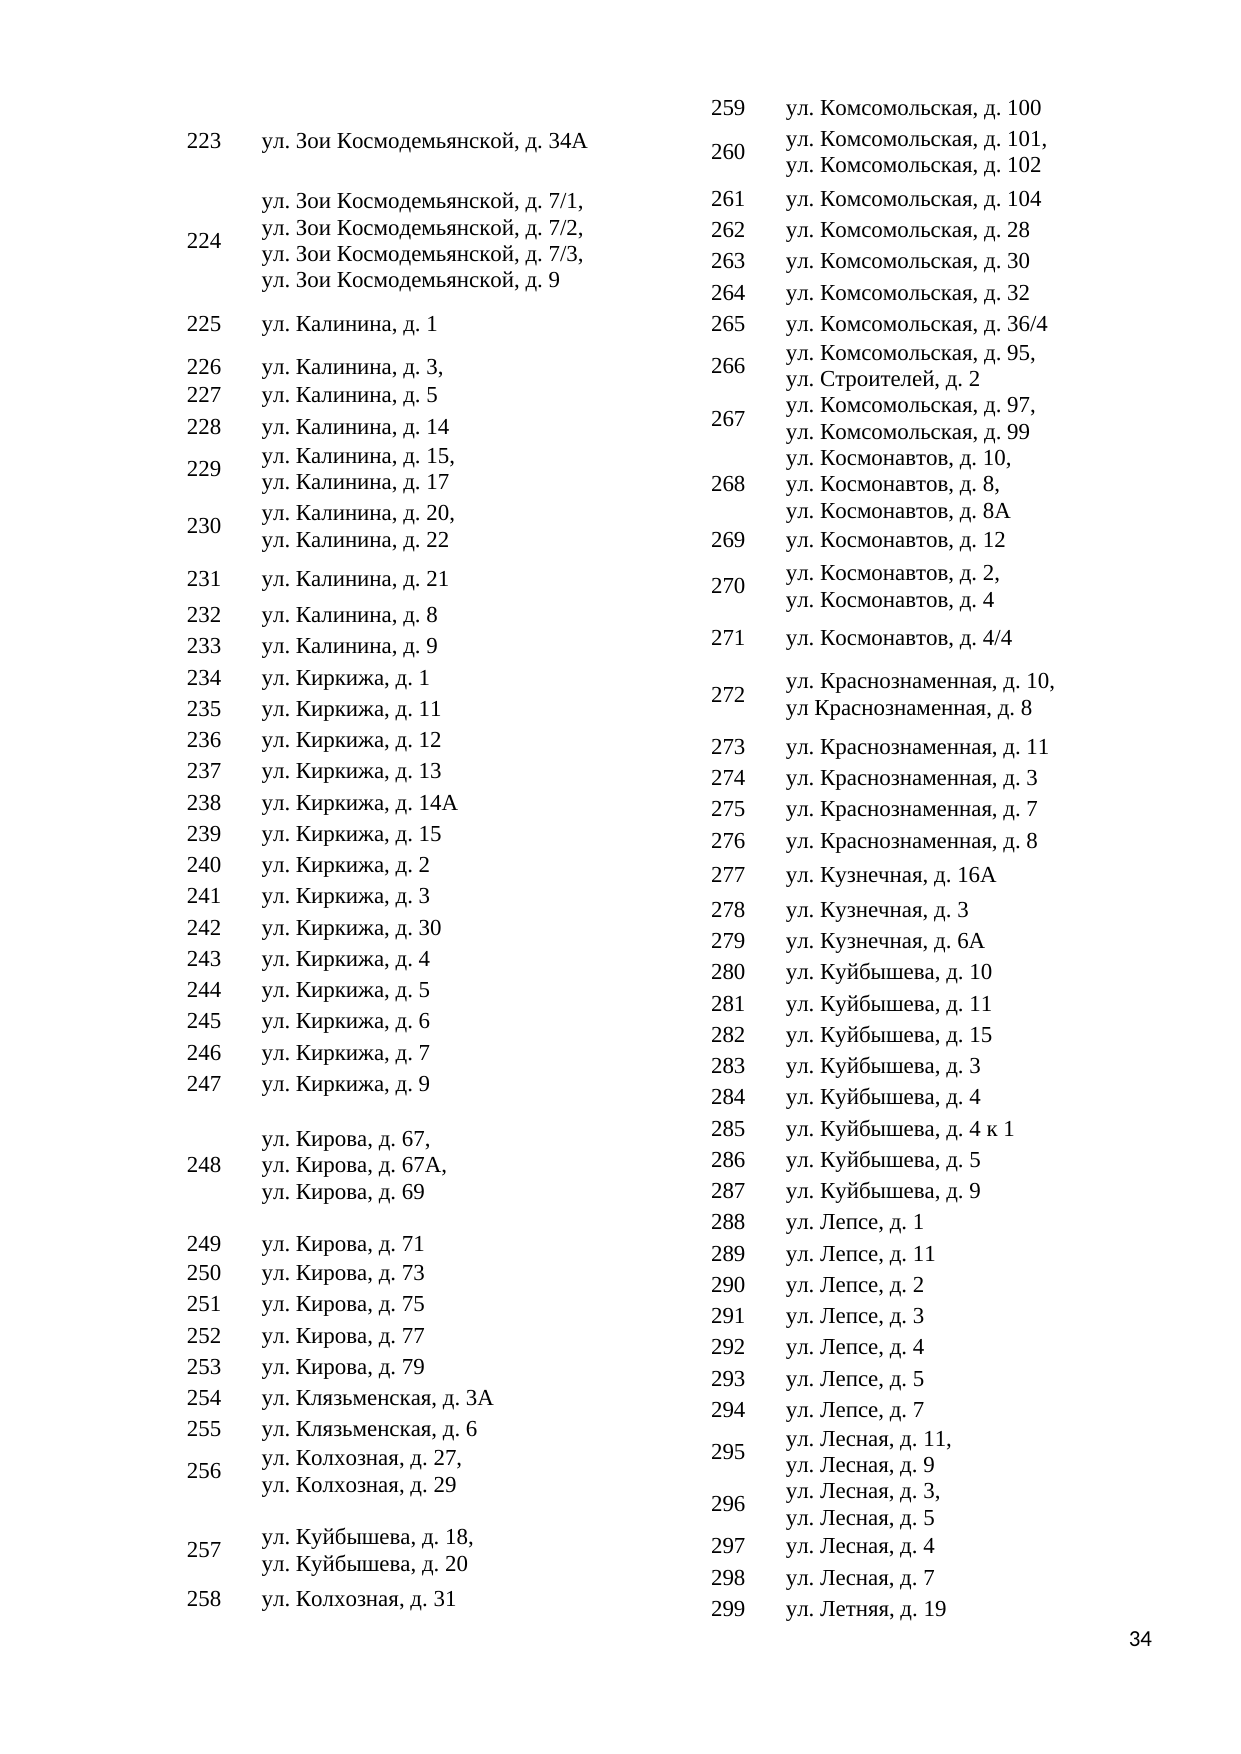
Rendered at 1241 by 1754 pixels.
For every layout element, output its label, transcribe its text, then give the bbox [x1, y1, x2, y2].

table_cell ул. Куйбышева, д. 4 [774, 1081, 1240, 1112]
table_cell 252 [175, 1319, 250, 1351]
table_cell ул. Калинина, д. 21 [250, 557, 664, 599]
table_cell 255 [175, 1413, 250, 1444]
table_cell ул. Лесная, д. 7 [774, 1561, 1240, 1593]
table_cell ул. Зои Космодемьянской, д. 7/1, ул. Зои Космодемьянской, д. 7/2, ул. Зои Космодемьянской, д. 7/3, ул. Зои Космодемьянской, д. 9 [250, 188, 664, 293]
table_cell 258 [175, 1576, 250, 1620]
table_cell 225 [175, 293, 250, 353]
table_cell ул. Кузнечная, д. 3 [774, 894, 1240, 925]
table_cell ул. Комсомольская, д. 101, ул. Комсомольская, д. 102 [774, 120, 1240, 182]
table_cell 249 [175, 1204, 250, 1257]
table_cell 226 [175, 353, 250, 379]
table_cell 267 [700, 391, 774, 444]
table_cell ул. Калинина, д. 20, ул. Калинина, д. 22 [250, 494, 664, 557]
table_cell 286 [700, 1144, 774, 1175]
table_cell 294 [700, 1394, 774, 1425]
table_cell 224 [175, 188, 250, 293]
table_cell ул. Киркижа, д. 12 [250, 724, 664, 755]
table_cell 282 [700, 1019, 774, 1050]
table_cell 265 [700, 308, 774, 339]
table_cell 257 [175, 1497, 250, 1576]
table_cell ул. Куйбышева, д. 3 [774, 1050, 1240, 1081]
table_cell 256 [175, 1444, 250, 1497]
table_cell ул. Калинина, д. 14 [250, 410, 664, 442]
table_cell ул. Клязьменская, д. 6 [250, 1413, 664, 1444]
table_cell ул. Лепсе, д. 11 [774, 1237, 1240, 1268]
table_cell 241 [175, 880, 250, 911]
table_cell 254 [175, 1382, 250, 1413]
table_cell 284 [700, 1081, 774, 1112]
table_cell ул. Куйбышева, д. 9 [774, 1175, 1240, 1206]
table_cell ул. Киркижа, д. 2 [250, 849, 664, 880]
table_cell ул. Лепсе, д. 2 [774, 1269, 1240, 1300]
table_cell 242 [175, 911, 250, 942]
table_cell ул. Летняя, д. 19 [774, 1593, 1240, 1624]
table_cell ул. Киркижа, д. 5 [250, 974, 664, 1005]
table_cell ул. Лепсе, д. 5 [774, 1362, 1240, 1393]
table_cell ул. Космонавтов, д. 12 [774, 523, 1240, 554]
table_cell ул. Комсомольская, д. 97, ул. Комсомольская, д. 99 [774, 391, 1240, 444]
table_cell 285 [700, 1112, 774, 1143]
table_cell ул. Киркижа, д. 4 [250, 943, 664, 974]
table_cell 240 [175, 849, 250, 880]
table_cell 230 [175, 494, 250, 557]
table_cell ул. Куйбышева, д. 18, ул. Куйбышева, д. 20 [250, 1497, 664, 1576]
table_cell 292 [700, 1331, 774, 1362]
table_cell 298 [700, 1561, 774, 1593]
table_cell 289 [700, 1237, 774, 1268]
table_cell 259 [700, 94, 774, 120]
table_cell 263 [700, 245, 774, 276]
table_cell ул. Куйбышева, д. 11 [774, 987, 1240, 1018]
table_cell ул. Калинина, д. 3, [250, 353, 664, 379]
table_cell 261 [700, 183, 774, 214]
table_cell 247 [175, 1068, 250, 1099]
table_cell ул. Кирова, д. 79 [250, 1351, 664, 1382]
table_cell 288 [700, 1206, 774, 1237]
table_cell ул. Киркижа, д. 13 [250, 755, 664, 786]
table_cell ул. Колхозная, д. 31 [250, 1576, 664, 1620]
table_cell 238 [175, 786, 250, 817]
table_cell ул. Киркижа, д. 6 [250, 1005, 664, 1036]
table_cell ул. Краснознаменная, д. 10, ул Краснознаменная, д. 8 [774, 657, 1240, 731]
table_cell 246 [175, 1036, 250, 1067]
table_cell 264 [700, 276, 774, 307]
table_cell ул. Куйбышева, д. 5 [774, 1144, 1240, 1175]
table_cell 266 [700, 339, 774, 391]
table_cell 229 [175, 442, 250, 494]
table_cell 232 [175, 599, 250, 630]
table_cell ул. Комсомольская, д. 28 [774, 214, 1240, 245]
table_cell 270 [700, 555, 774, 617]
table_cell 223 [175, 94, 250, 187]
table_cell ул. Лепсе, д. 7 [774, 1394, 1240, 1425]
table_cell ул. Краснознаменная, д. 11 [774, 731, 1240, 762]
table_cell ул. Краснознаменная, д. 8 [774, 824, 1240, 856]
table_cell ул. Кирова, д. 75 [250, 1288, 664, 1319]
table_cell 274 [700, 762, 774, 793]
table_cell 228 [175, 410, 250, 442]
table_cell ул. Краснознаменная, д. 3 [774, 762, 1240, 793]
table_cell 277 [700, 856, 774, 893]
table_cell 236 [175, 724, 250, 755]
table_cell ул. Куйбышева, д. 10 [774, 956, 1240, 987]
table_cell 253 [175, 1351, 250, 1382]
table_cell 297 [700, 1530, 774, 1561]
table_cell ул. Комсомольская, д. 100 [774, 94, 1240, 120]
table_cell 250 [175, 1257, 250, 1288]
table_cell ул. Кирова, д. 77 [250, 1319, 664, 1351]
table_cell ул. Кирова, д. 73 [250, 1257, 664, 1288]
table_cell ул. Комсомольская, д. 30 [774, 245, 1240, 276]
table_cell 293 [700, 1362, 774, 1393]
table_cell ул. Калинина, д. 9 [250, 630, 664, 661]
table_cell 276 [700, 824, 774, 856]
table_cell ул. Кузнечная, д. 6А [774, 925, 1240, 956]
table_cell 227 [175, 379, 250, 410]
table_cell ул. Космонавтов, д. 2, ул. Космонавтов, д. 4 [774, 555, 1240, 617]
table_cell ул. Клязьменская, д. 3А [250, 1382, 664, 1413]
table_cell 283 [700, 1050, 774, 1081]
table_cell ул. Комсомольская, д. 104 [774, 183, 1240, 214]
table_cell 290 [700, 1269, 774, 1300]
table_cell ул. Киркижа, д. 7 [250, 1036, 664, 1067]
table_cell 262 [700, 214, 774, 245]
table_cell ул. Калинина, д. 15, ул. Калинина, д. 17 [250, 442, 664, 494]
table_cell ул. Космонавтов, д. 4/4 [774, 617, 1240, 657]
table_cell 260 [700, 120, 774, 182]
table_cell ул. Кирова, д. 67, ул. Кирова, д. 67А, ул. Кирова, д. 69 [250, 1099, 664, 1204]
table_cell ул. Лепсе, д. 3 [774, 1300, 1240, 1331]
table_cell 233 [175, 630, 250, 661]
table_cell ул. Комсомольская, д. 95, ул. Строителей, д. 2 [774, 339, 1240, 391]
table_cell ул. Кузнечная, д. 16А [774, 856, 1240, 893]
table_cell ул. Комсомольская, д. 36/4 [774, 308, 1240, 339]
table_cell 299 [700, 1593, 774, 1624]
table_cell 296 [700, 1478, 774, 1530]
table_cell 269 [700, 523, 774, 554]
table_cell 237 [175, 755, 250, 786]
table_cell 273 [700, 731, 774, 762]
table_cell ул. Киркижа, д. 9 [250, 1068, 664, 1099]
table_cell 251 [175, 1288, 250, 1319]
table_cell 243 [175, 943, 250, 974]
table_cell ул. Киркижа, д. 30 [250, 911, 664, 942]
table_cell ул. Краснознаменная, д. 7 [774, 793, 1240, 824]
table_cell 281 [700, 987, 774, 1018]
table_cell ул. Киркижа, д. 1 [250, 661, 664, 692]
table_cell ул. Куйбышева, д. 15 [774, 1019, 1240, 1050]
table_cell ул. Зои Космодемьянской, д. 34А [250, 94, 664, 187]
table_cell 248 [175, 1099, 250, 1204]
table_cell 279 [700, 925, 774, 956]
table_cell 244 [175, 974, 250, 1005]
table_cell ул. Лепсе, д. 1 [774, 1206, 1240, 1237]
table_cell 278 [700, 894, 774, 925]
table_cell 287 [700, 1175, 774, 1206]
table_cell ул. Киркижа, д. 14А [250, 786, 664, 817]
table_cell ул. Киркижа, д. 3 [250, 880, 664, 911]
table_cell ул. Калинина, д. 5 [250, 379, 664, 410]
table_cell 275 [700, 793, 774, 824]
table_cell 271 [700, 617, 774, 657]
table_cell ул. Куйбышева, д. 4 к 1 [774, 1112, 1240, 1143]
table_cell 245 [175, 1005, 250, 1036]
table_cell ул. Космонавтов, д. 10, ул. Космонавтов, д. 8, ул. Космонавтов, д. 8А [774, 444, 1240, 523]
table_cell ул. Комсомольская, д. 32 [774, 276, 1240, 307]
table_cell ул. Кирова, д. 71 [250, 1204, 664, 1257]
table_cell 291 [700, 1300, 774, 1331]
table_cell 231 [175, 557, 250, 599]
table_cell 272 [700, 657, 774, 731]
table_cell ул. Калинина, д. 1 [250, 293, 664, 353]
table_cell 268 [700, 444, 774, 523]
table_cell ул. Калинина, д. 8 [250, 599, 664, 630]
table_cell ул. Лесная, д. 3, ул. Лесная, д. 5 [774, 1478, 1240, 1530]
table_cell 295 [700, 1425, 774, 1477]
table_cell ул. Лесная, д. 4 [774, 1530, 1240, 1561]
table_cell ул. Лесная, д. 11, ул. Лесная, д. 9 [774, 1425, 1240, 1477]
table_cell ул. Лепсе, д. 4 [774, 1331, 1240, 1362]
table_cell ул. Колхозная, д. 27, ул. Колхозная, д. 29 [250, 1444, 664, 1497]
table_cell ул. Киркижа, д. 15 [250, 818, 664, 849]
table_cell ул. Киркижа, д. 11 [250, 693, 664, 724]
table_cell 239 [175, 818, 250, 849]
table_cell 234 [175, 661, 250, 692]
table_cell 280 [700, 956, 774, 987]
table_cell 235 [175, 693, 250, 724]
